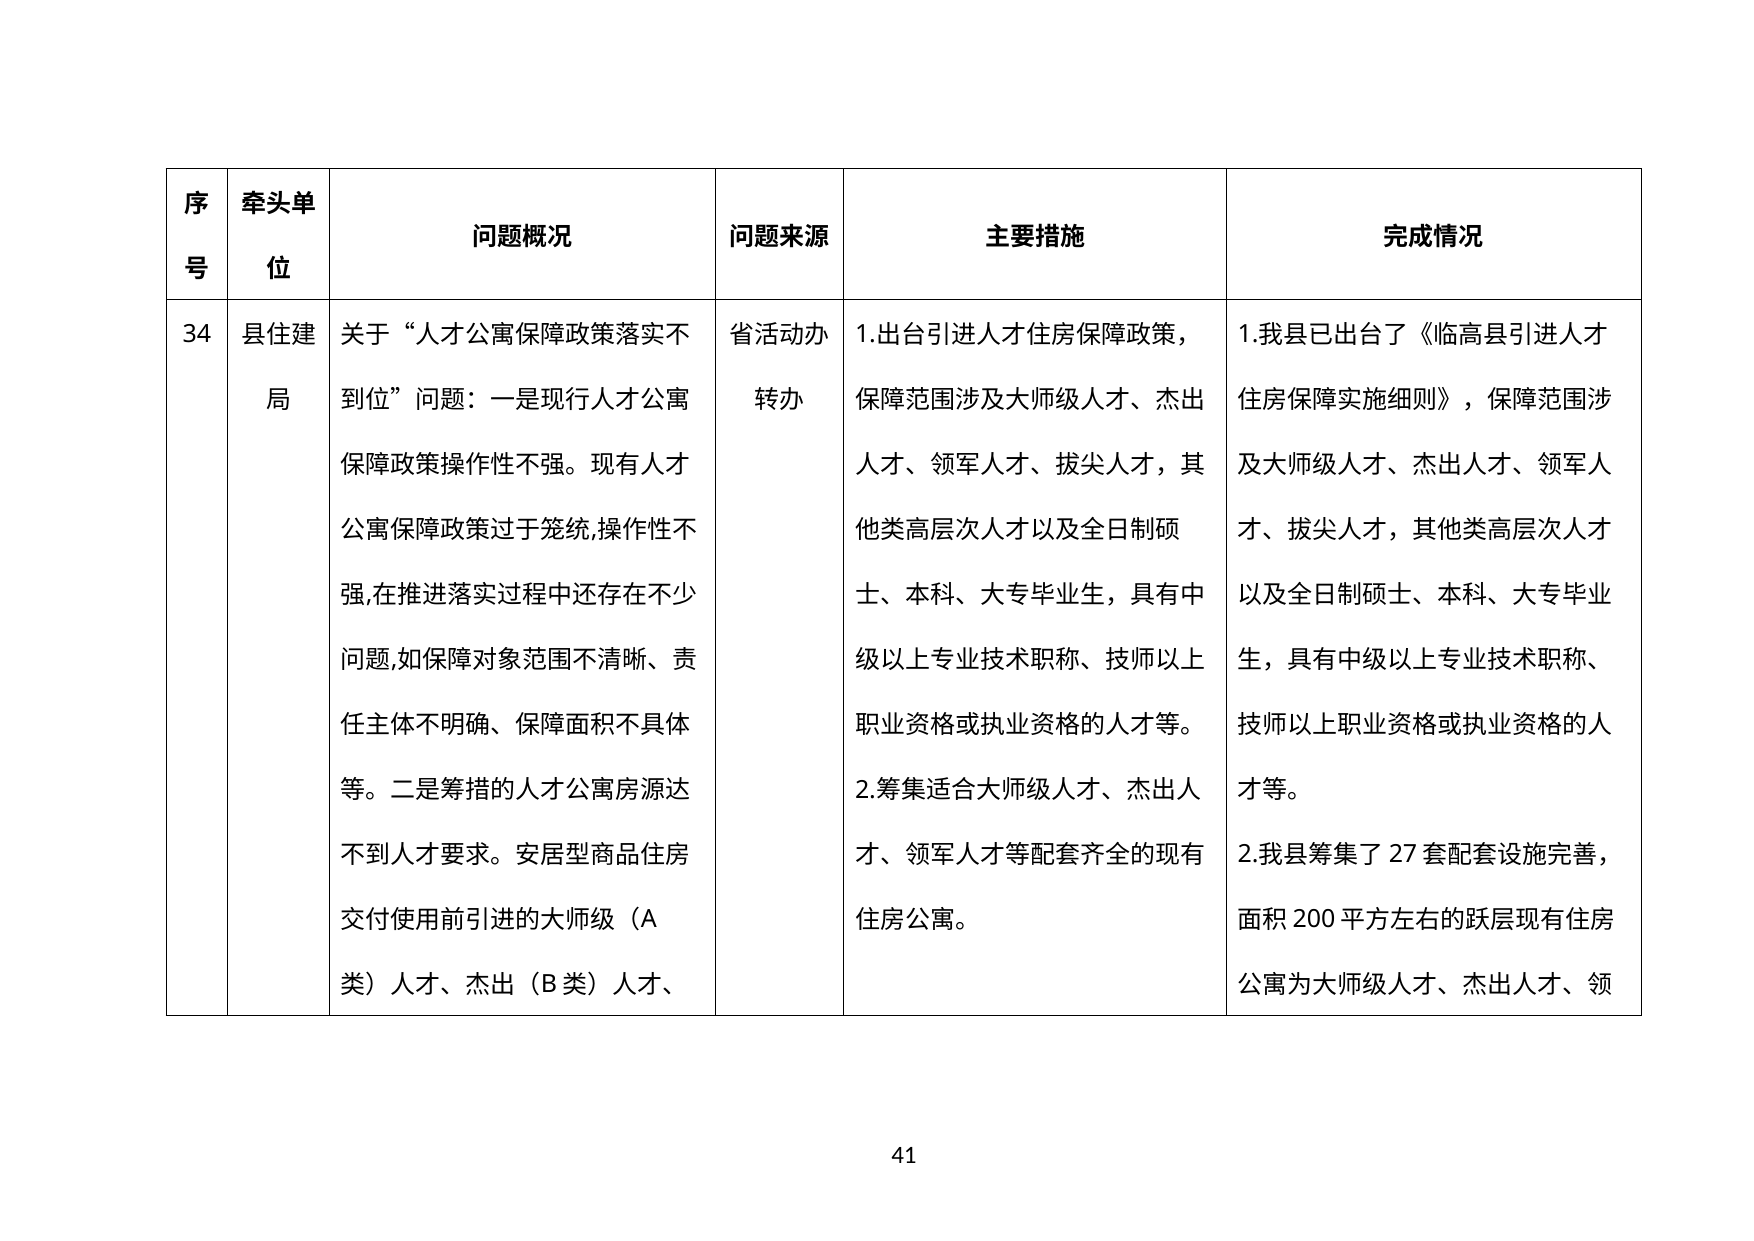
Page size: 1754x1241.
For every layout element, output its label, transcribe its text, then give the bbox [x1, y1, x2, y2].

table_cell 县住建局 [228, 300, 329, 1015]
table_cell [1227, 300, 1641, 1015]
table_header 序号 [167, 169, 227, 299]
table_header 牵头单位 [228, 169, 329, 299]
table_cell 省活动办转办 [716, 300, 843, 1015]
table_header 问题概况 [330, 169, 715, 299]
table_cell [330, 300, 715, 1015]
table_header 问题来源 [716, 169, 843, 299]
table_header 完成情况 [1227, 169, 1641, 299]
table_cell 34 [167, 300, 227, 1015]
table_header 主要措施 [844, 169, 1226, 299]
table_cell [844, 300, 1226, 1015]
